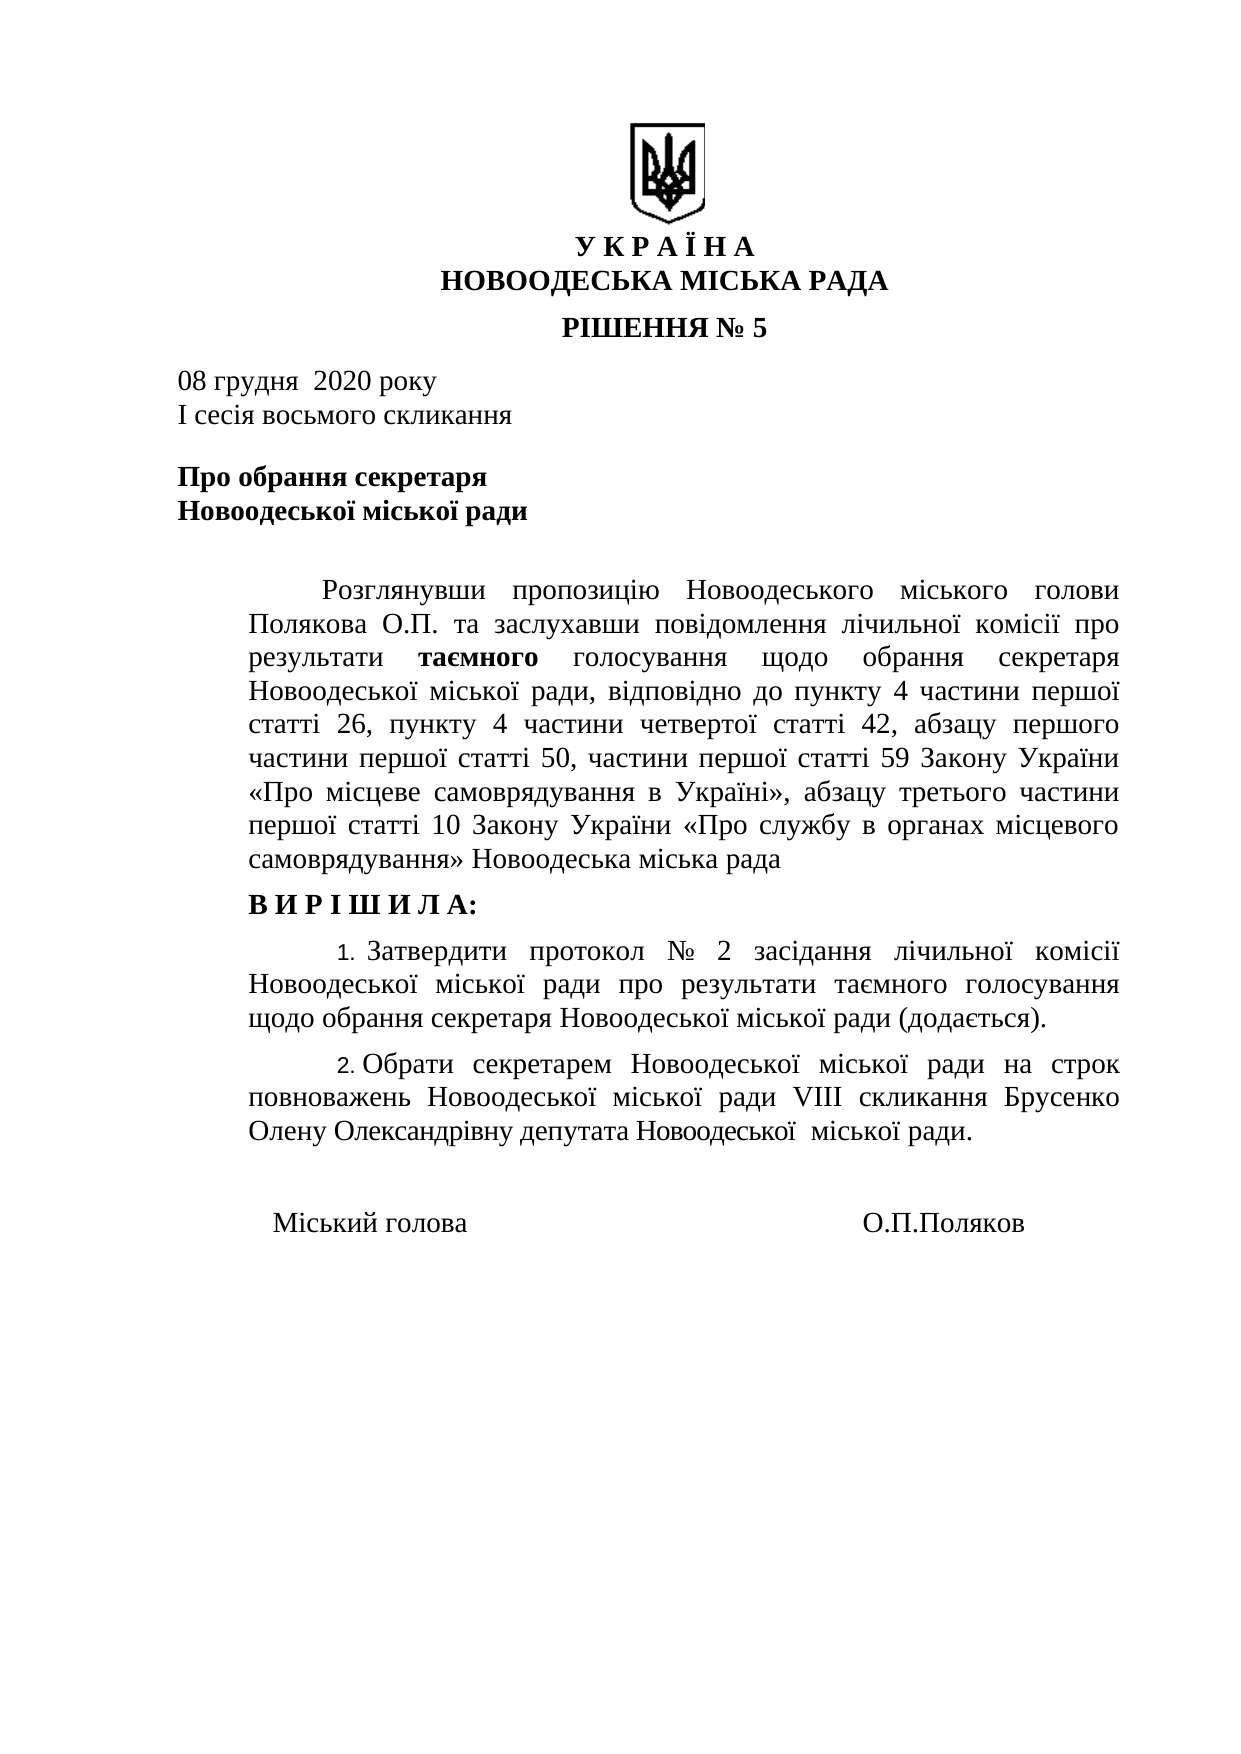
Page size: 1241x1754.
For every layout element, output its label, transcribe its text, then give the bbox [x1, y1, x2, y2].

text НОВООДЕСЬКА МІСЬКА РАДА [177, 263, 1152, 296]
text 08 грудня 2020 року [177, 363, 1152, 397]
text В И Р І Ш И Л А: [177, 887, 1152, 920]
text У К Р А Ї Н А [177, 229, 1152, 263]
text І сесія восьмого скликання [177, 397, 1152, 430]
text Новоодеської міської ради [177, 493, 1152, 526]
text Про обрання секретаря [177, 459, 1152, 493]
list Обрати секретарем Новоодеської міської ради на строк повноважень Новоодеської міської ради VIII скликання Брусенко Олену Олександрівну депутата Новоодеської міської ради. [248, 1046, 1120, 1146]
text Розглянувши пропозицію Новоодеського міського голови Полякова О.П. та заслухавши повідомлення лічильної комісії про результати таємного голосування щодо обрання секретаря Новоодеської міської ради, відповідно до пункту 4 частини першої статті 26, пункту 4 частини четвертої статті 42, абзацу першого частини першої статті 50, частини першої статті 59 Закону України «Про місцеве самоврядування в Україні», абзацу третього частини першої статті 10 Закону України «Про службу в органах місцевого самоврядування» Новоодеська міська рада [248, 572, 1120, 874]
text РІШЕННЯ № 5 [177, 311, 1152, 344]
list Затвердити протокол № 2 засідання лічильної комісії Новоодеської міської ради про результати таємного голосування щодо обрання секретаря Новоодеської міської ради (додається). [248, 933, 1120, 1033]
text Міський голова О.П.Поляков [177, 1205, 1120, 1238]
